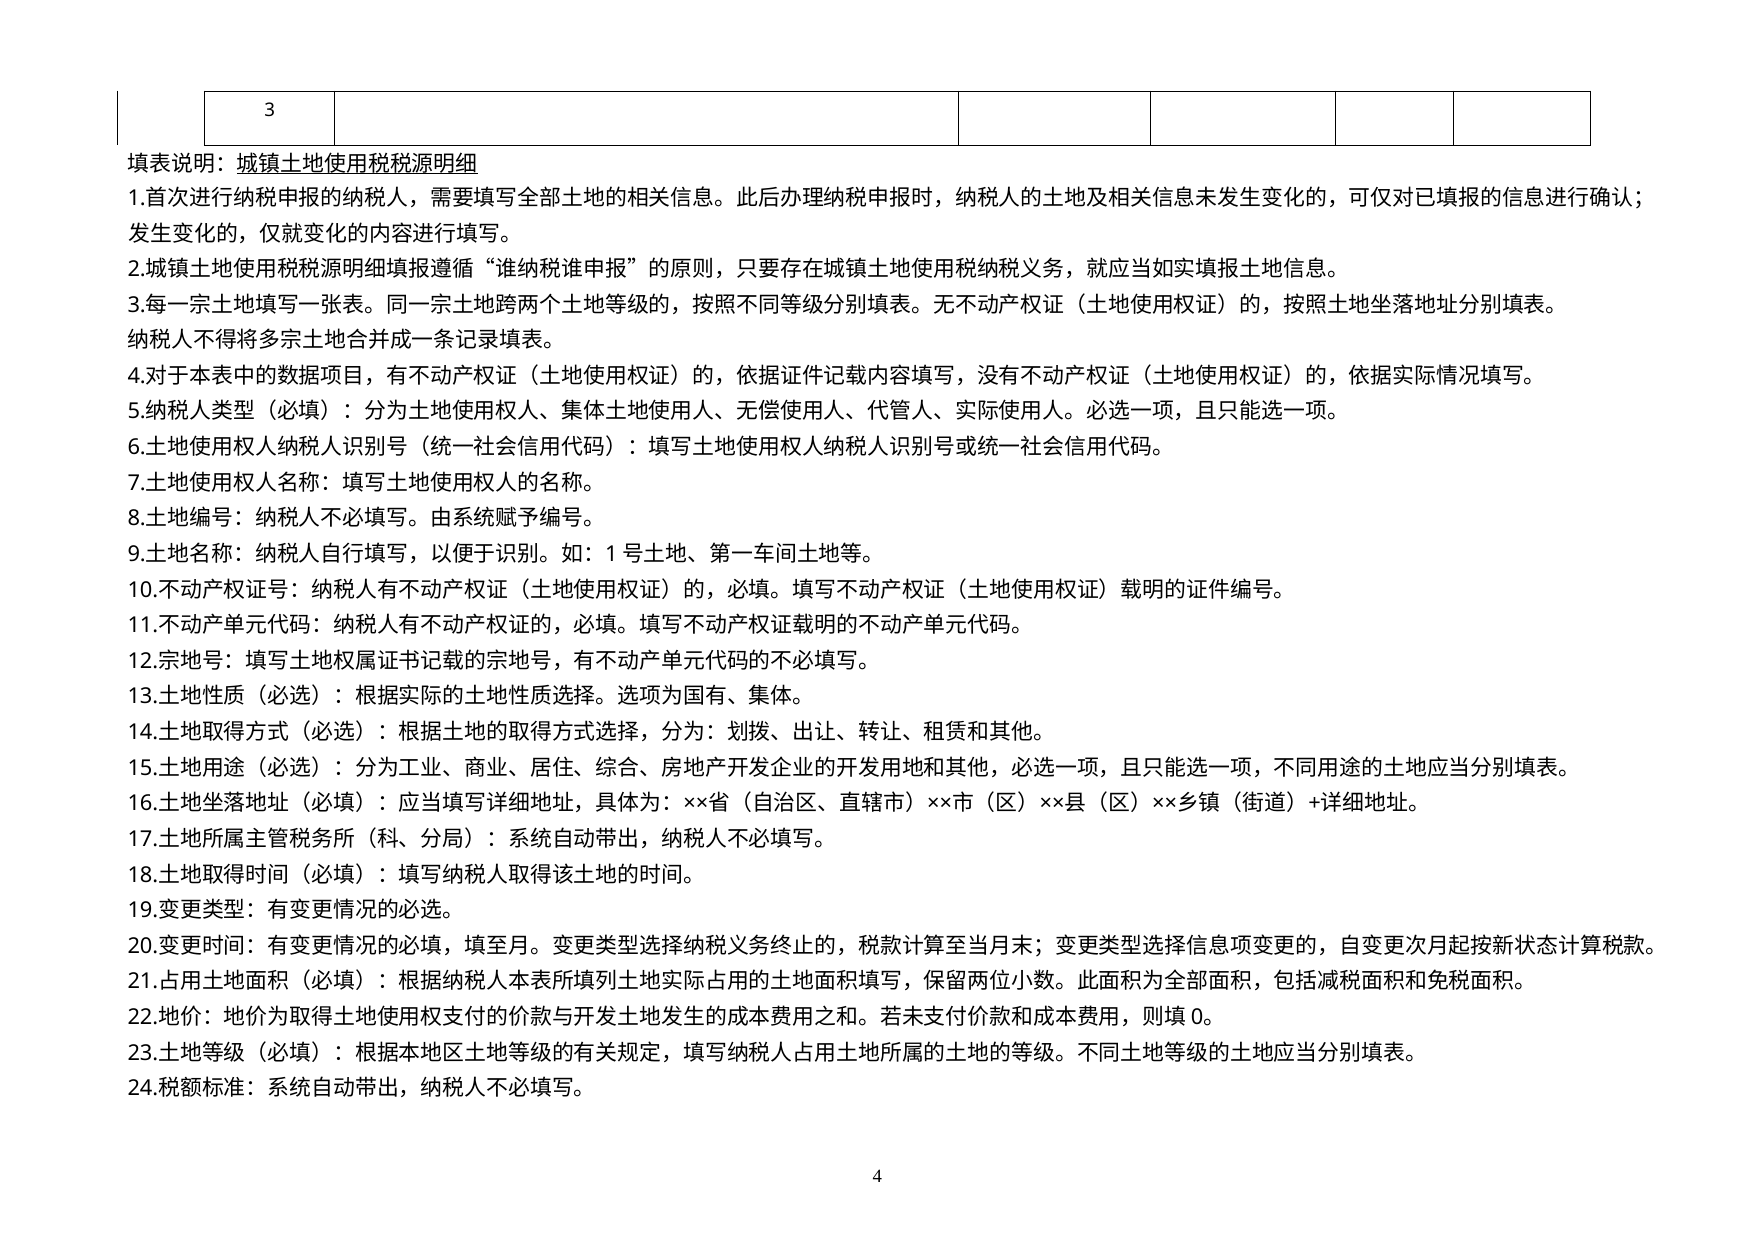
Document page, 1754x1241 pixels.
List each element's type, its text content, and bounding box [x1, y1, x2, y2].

text 24.税额标准：系统自动带出，纳税人不必填写。 [127, 1070, 1652, 1102]
text 17.土地所属主管税务所（科、分局）：系统自动带出，纳税人不必填写。 [127, 821, 1652, 853]
text 20.变更时间：有变更情况的必填，填至月。变更类型选择纳税义务终止的，税款计算至当月末；变更类型选择信息项变更的，自变更次月起按新状态计算税款。 [127, 928, 1652, 959]
text 13.土地性质（必选）：根据实际的土地性质选择。选项为国有、集体。 [127, 678, 1652, 710]
table_cell [335, 92, 477, 144]
text 22.地价：地价为取得土地使用权支付的价款与开发土地发生的成本费用之和。若未支付价款和成本费用，则填0。 [127, 999, 1652, 1031]
text 5.纳税人类型（必填）：分为土地使用权人、集体土地使用人、无偿使用人、代管人、实际使用人。必选一项，且只能选一项。 [127, 393, 1652, 425]
table_cell [1454, 92, 1590, 144]
text 4.对于本表中的数据项目，有不动产权证（土地使用权证）的，依据证件记载内容填写，没有不动产权证（土地使用权证）的，依据实际情况填写。 [127, 358, 1652, 389]
table_cell 3 [205, 92, 334, 144]
text 9.土地名称：纳税人自行填写，以便于识别。如：1号土地、第一车间土地等。 [127, 536, 1652, 568]
text 18.土地取得时间（必填）：填写纳税人取得该土地的时间。 [127, 857, 1652, 888]
text 10.不动产权证号：纳税人有不动产权证（土地使用权证）的，必填。填写不动产权证（土地使用权证）载明的证件编号。 [127, 572, 1652, 603]
table_cell [1297, 92, 1335, 144]
text 21.占用土地面积（必填）：根据纳税人本表所填列土地实际占用的土地面积填写，保留两位小数。此面积为全部面积，包括减税面积和免税面积。 [127, 963, 1652, 995]
text 纳税人不得将多宗土地合并成一条记录填表。 [127, 322, 1652, 354]
table_cell [1336, 92, 1453, 144]
text 12.宗地号：填写土地权属证书记载的宗地号，有不动产单元代码的不必填写。 [127, 643, 1652, 674]
text 23.土地等级（必填）：根据本地区土地等级的有关规定，填写纳税人占用土地所属的土地的等级。不同土地等级的土地应当分别填表。 [127, 1035, 1652, 1066]
table_cell [1151, 92, 1297, 144]
text 填表说明：城镇土地使用税税源明细 [127, 146, 537, 177]
text 19.变更类型：有变更情况的必选。 [127, 892, 1652, 924]
text 11.不动产单元代码：纳税人有不动产权证的，必填。填写不动产权证载明的不动产单元代码。 [127, 607, 1652, 639]
table_cell [477, 92, 596, 144]
text 3.每一宗土地填写一张表。同一宗土地跨两个土地等级的，按照不同等级分别填表。无不动产权证（土地使用权证）的，按照土地坐落地址分别填表。 [127, 287, 1652, 318]
text 16.土地坐落地址（必填）：应当填写详细地址，具体为：××省（自治区、直辖市）××市（区）××县（区）××乡镇（街道）+详细地址。 [127, 785, 1652, 817]
text 1.首次进行纳税申报的纳税人，需要填写全部土地的相关信息。此后办理纳税申报时，纳税人的土地及相关信息未发生变化的，可仅对已填报的信息进行确认；发生变化的，仅就变化的内容进行填写。 [127, 180, 1652, 247]
text 15.土地用途（必选）：分为工业、商业、居住、综合、房地产开发企业的开发用地和其他，必选一项，且只能选一项，不同用途的土地应当分别填表。 [127, 750, 1652, 781]
text 14.土地取得方式（必选）：根据土地的取得方式选择，分为：划拨、出让、转让、租赁和其他。 [127, 714, 1652, 746]
text 2.城镇土地使用税税源明细填报遵循“谁纳税谁申报”的原则，只要存在城镇土地使用税纳税义务，就应当如实填报土地信息。 [127, 251, 1652, 283]
text 7.土地使用权人名称：填写土地使用权人的名称。 [127, 465, 1652, 496]
table_cell [959, 92, 1150, 144]
text 8.土地编号：纳税人不必填写。由系统赋予编号。 [127, 500, 1652, 532]
table_cell [596, 92, 958, 144]
text 6.土地使用权人纳税人识别号（统一社会信用代码）：填写土地使用权人纳税人识别号或统一社会信用代码。 [127, 429, 1652, 461]
